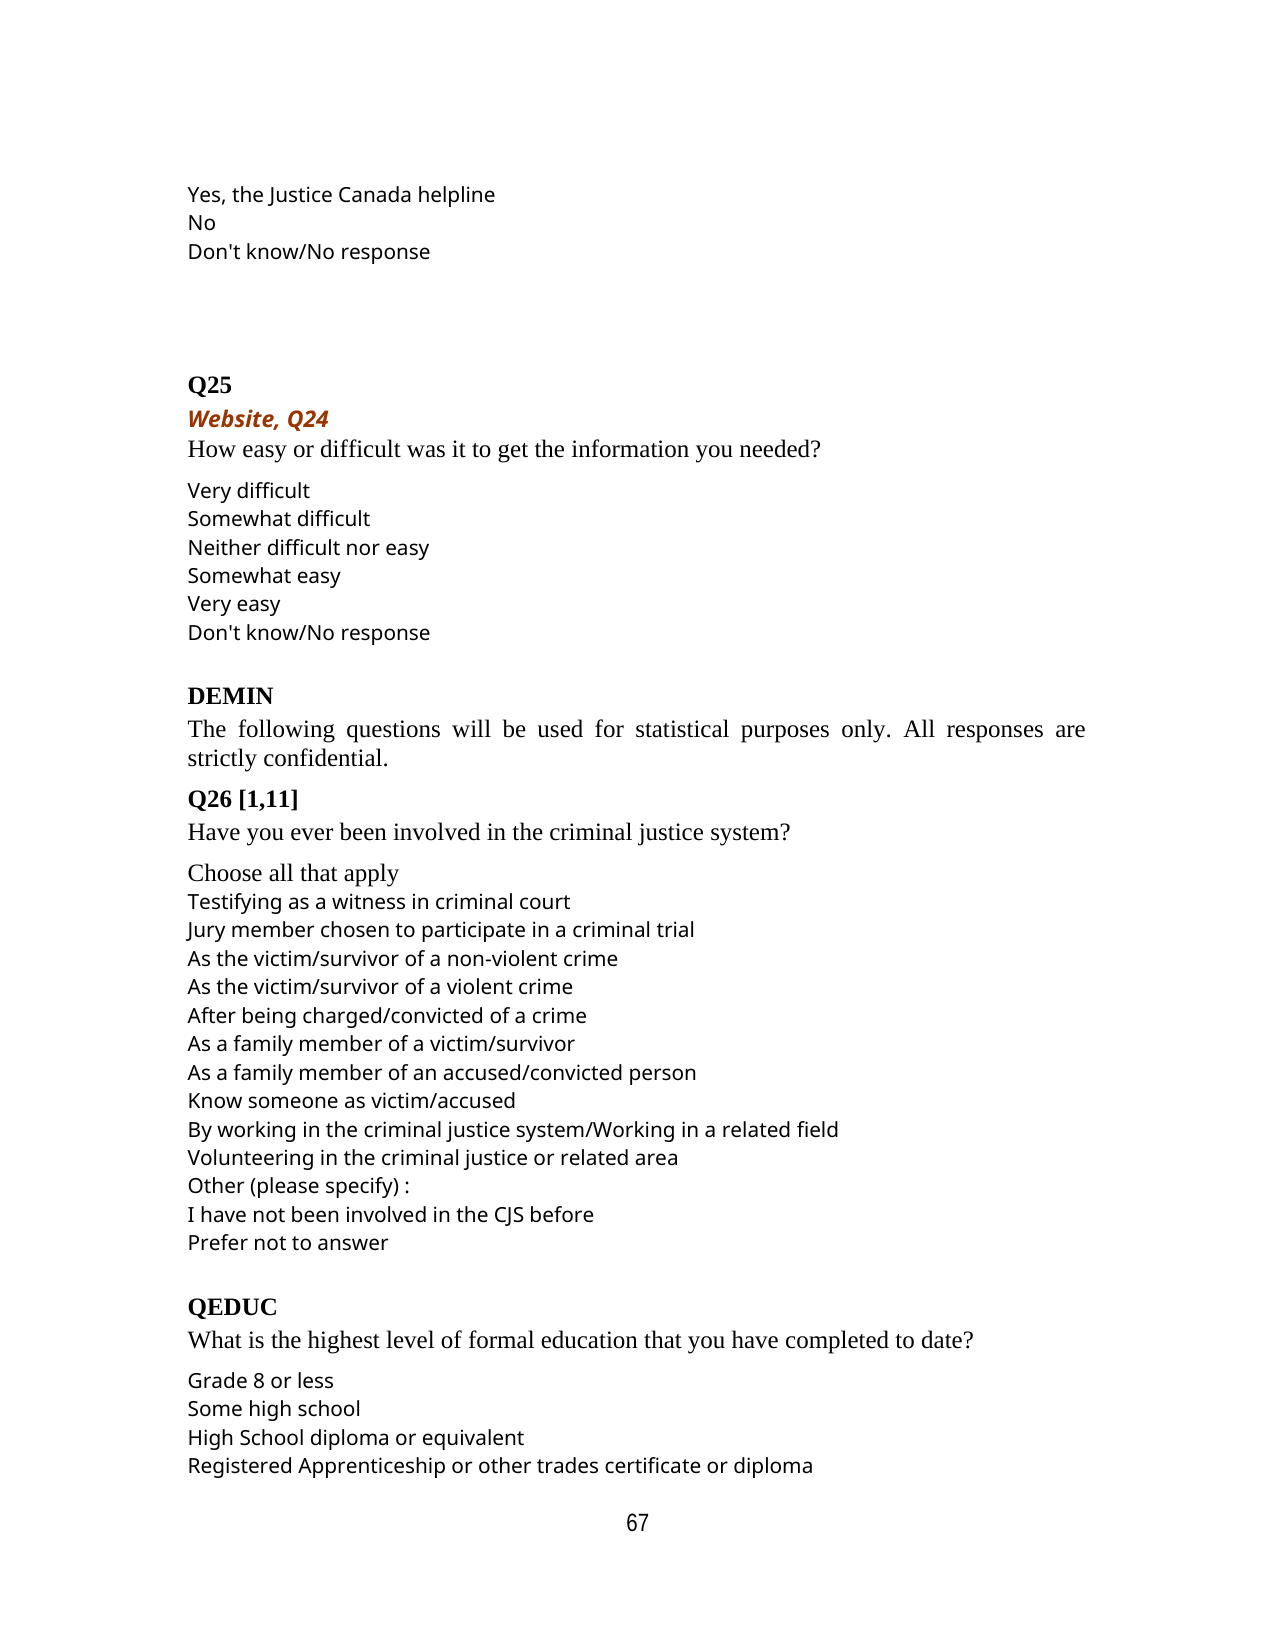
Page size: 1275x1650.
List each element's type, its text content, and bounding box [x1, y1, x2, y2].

text QEDUC [187, 1292, 1087, 1321]
text Jury member chosen to participate in a criminal trial 2 [187, 916, 1012, 944]
text Q26 [1,11] [187, 784, 1087, 813]
text As the victim/survivor of a non-violent crime 3 [187, 944, 1012, 972]
text Other (please specify) : 77 [187, 1172, 1012, 1200]
text Volunteering in the criminal justice or related area 10 [187, 1143, 1012, 1172]
text Prefer not to answer 99 [187, 1228, 1012, 1257]
text Very difficult 1 [187, 476, 1012, 504]
text Don't know/No response 99 [187, 618, 1012, 646]
text Q25 [187, 370, 1087, 399]
text Registered Apprenticeship or other trades certificate or diploma 4 [187, 1451, 1012, 1480]
text Don't know/No response 99 [187, 237, 1012, 265]
text No 3 [187, 208, 1012, 237]
text Website, Q24 [187, 403, 1087, 434]
text Choose all that apply [187, 858, 1087, 887]
text Neither difficult nor easy 3 [187, 533, 1012, 561]
text As a family member of an accused/convicted person 7 [187, 1058, 1012, 1086]
text Grade 8 or less 1 [187, 1366, 1012, 1394]
text Somewhat difficult 2 [187, 504, 1012, 533]
text After being charged/convicted of a crime 5 [187, 1001, 1012, 1029]
text The following questions will be used for statistical purposes only. All responses are strictly confidential. [187, 714, 1087, 772]
text As a family member of a victim/survivor 6 [187, 1029, 1012, 1058]
text Have you ever been involved in the criminal justice system? [187, 817, 1087, 846]
text What is the highest level of formal education that you have completed to date? [187, 1325, 1087, 1353]
text Some high school 2 [187, 1394, 1012, 1423]
text By working in the criminal justice system/Working in a related field 9 [187, 1115, 1012, 1143]
text Very easy 5 [187, 589, 1012, 618]
text Somewhat easy 4 [187, 561, 1012, 589]
text As the victim/survivor of a violent crime 4 [187, 972, 1012, 1001]
text Yes, the Justice Canada helpline 2 [187, 180, 1012, 208]
text High School diploma or equivalent 3 [187, 1423, 1012, 1451]
text DEMIN [187, 681, 1087, 710]
text Know someone as victim/accused 8 [187, 1086, 1012, 1115]
text I have not been involved in the CJS before 98 [187, 1200, 1012, 1228]
text Testifying as a witness in criminal court 1 [187, 887, 1012, 916]
text How easy or difficult was it to get the information you needed? [187, 434, 1087, 463]
